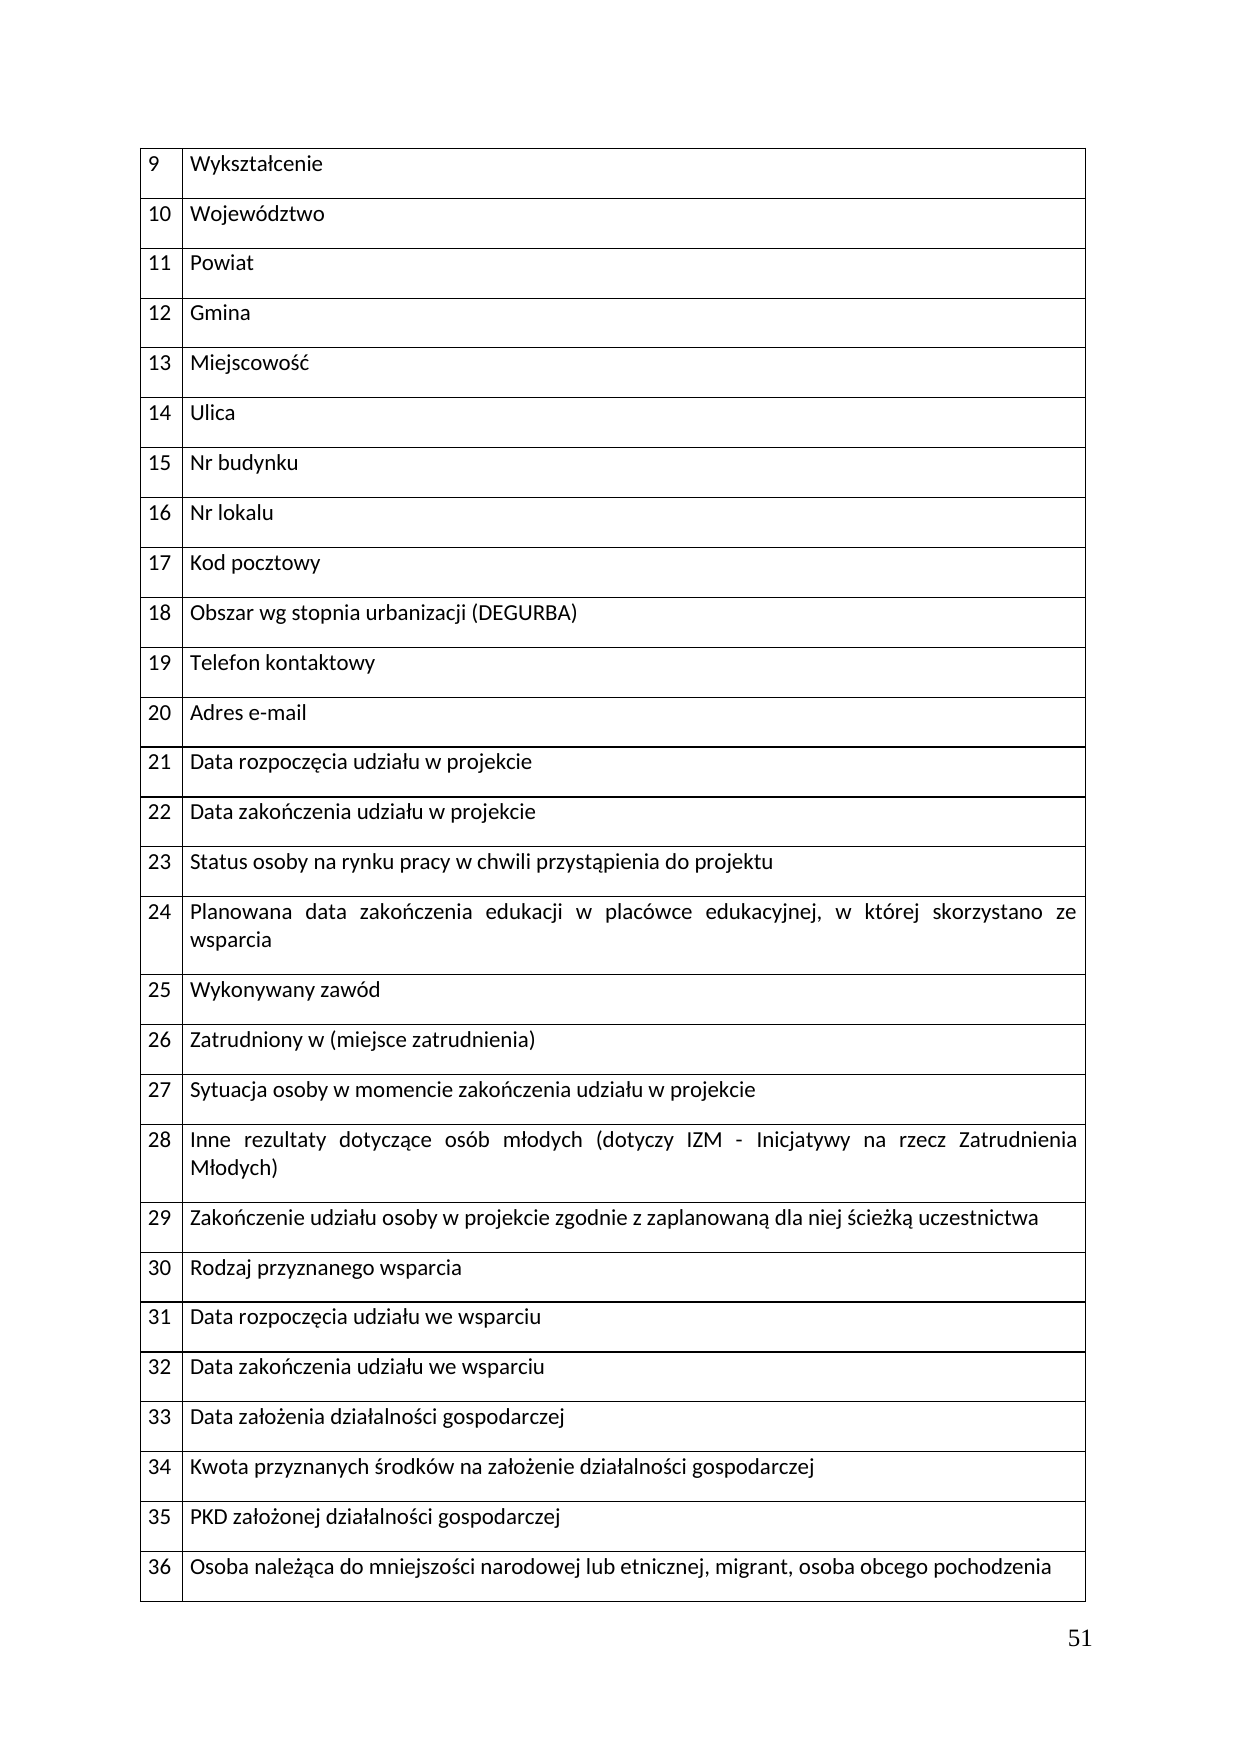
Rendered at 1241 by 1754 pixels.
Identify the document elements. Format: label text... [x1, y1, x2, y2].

table_cell 19 [141, 648, 182, 697]
table_cell 36 [141, 1552, 182, 1601]
table_cell 29 [141, 1203, 182, 1252]
table_cell 32 [141, 1353, 182, 1401]
table_cell Osoba należąca do mniejszości narodowej lub etnicznej, migrant, osoba obcego pochodzenia [183, 1552, 1085, 1601]
table_cell Wykonywany zawód [183, 975, 1085, 1024]
table_cell Nr lokalu [183, 498, 1085, 547]
table_cell Nr budynku [183, 448, 1085, 497]
table_cell Sytuacja osoby w momencie zakończenia udziału w projekcie [183, 1075, 1085, 1124]
table_cell 21 [141, 748, 182, 796]
table_cell 35 [141, 1502, 182, 1551]
table_cell PKD założonej działalności gospodarczej [183, 1502, 1085, 1551]
table_cell Data rozpoczęcia udziału w projekcie [183, 748, 1085, 796]
table_cell 25 [141, 975, 182, 1024]
table_cell Data zakończenia udziału we wsparciu [183, 1353, 1085, 1401]
table_cell Zatrudniony w (miejsce zatrudnienia) [183, 1025, 1085, 1074]
table_cell Adres e-mail [183, 698, 1085, 746]
table_cell Ulica [183, 398, 1085, 447]
table_cell Planowana data zakończenia edukacji w placówce edukacyjnej, w której skorzystano ze wsparcia [183, 897, 1085, 974]
table_cell 15 [141, 448, 182, 497]
table_cell 11 [141, 249, 182, 297]
table_cell Data zakończenia udziału w projekcie [183, 798, 1085, 846]
table_cell Gmina [183, 299, 1085, 347]
table_cell 24 [141, 897, 182, 974]
table_cell Zakończenie udziału osoby w projekcie zgodnie z zaplanowaną dla niej ścieżką uczestnictwa [183, 1203, 1085, 1252]
table_cell Wykształcenie [183, 149, 1085, 198]
table_cell 31 [141, 1303, 182, 1351]
table_cell 10 [141, 199, 182, 247]
table_cell 9 [141, 149, 182, 198]
table_cell 17 [141, 548, 182, 597]
table_cell 23 [141, 847, 182, 896]
table_cell Obszar wg stopnia urbanizacji (DEGURBA) [183, 598, 1085, 647]
table_cell Inne rezultaty dotyczące osób młodych (dotyczy IZM - Inicjatywy na rzecz Zatrudnienia Młodych) [183, 1125, 1085, 1202]
table_cell 13 [141, 348, 182, 397]
table_cell Telefon kontaktowy [183, 648, 1085, 697]
table_cell 33 [141, 1402, 182, 1451]
table_cell 27 [141, 1075, 182, 1124]
table_cell Kod pocztowy [183, 548, 1085, 597]
table_cell Status osoby na rynku pracy w chwili przystąpienia do projektu [183, 847, 1085, 896]
table_cell 22 [141, 798, 182, 846]
table_cell 12 [141, 299, 182, 347]
table_cell 14 [141, 398, 182, 447]
table_cell 20 [141, 698, 182, 746]
table_cell 16 [141, 498, 182, 547]
table_cell Data założenia działalności gospodarczej [183, 1402, 1085, 1451]
table_cell Data rozpoczęcia udziału we wsparciu [183, 1303, 1085, 1351]
table_cell Rodzaj przyznanego wsparcia [183, 1253, 1085, 1301]
table_cell 34 [141, 1452, 182, 1501]
table_cell Województwo [183, 199, 1085, 247]
table_cell 18 [141, 598, 182, 647]
table_cell Miejscowość [183, 348, 1085, 397]
table_cell Powiat [183, 249, 1085, 297]
table_cell 28 [141, 1125, 182, 1202]
table_cell Kwota przyznanych środków na założenie działalności gospodarczej [183, 1452, 1085, 1501]
table_cell 26 [141, 1025, 182, 1074]
table_cell 30 [141, 1253, 182, 1301]
